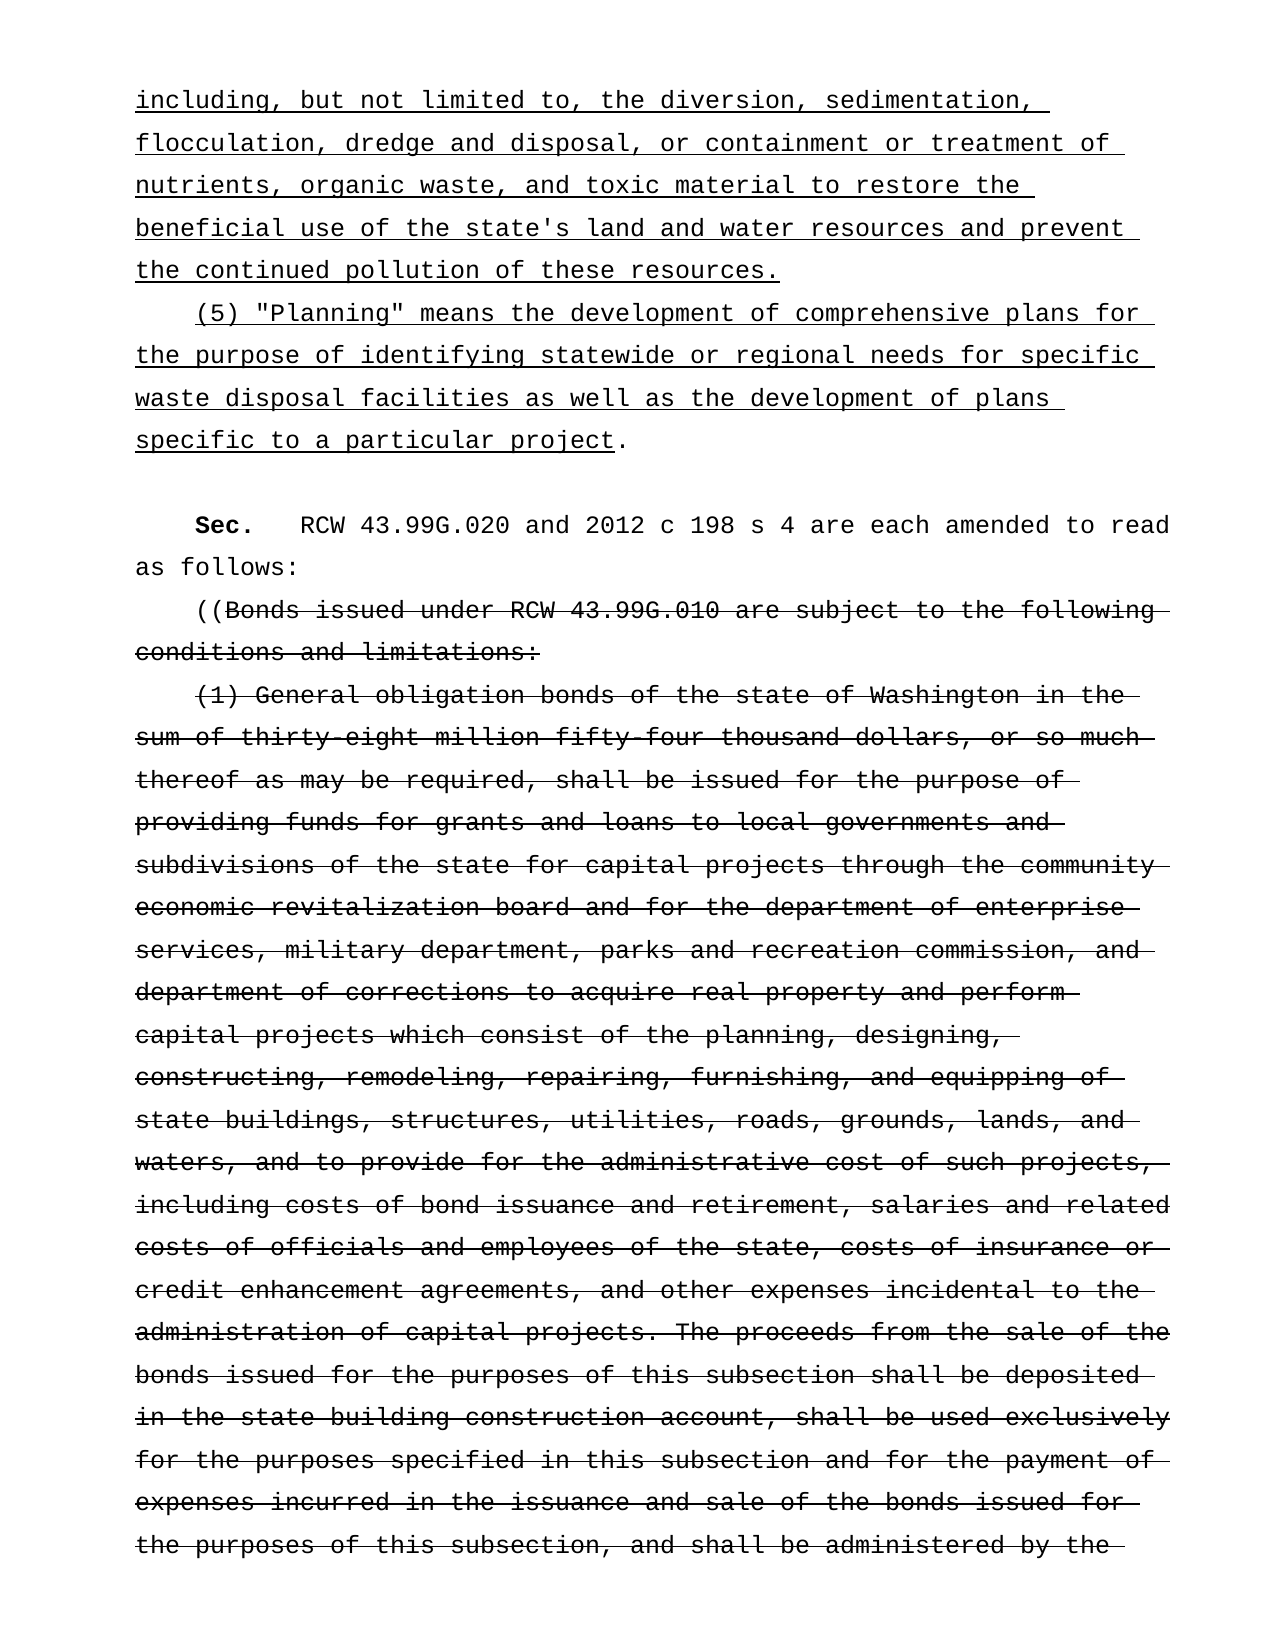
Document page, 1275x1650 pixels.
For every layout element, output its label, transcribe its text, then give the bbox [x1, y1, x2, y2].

text (5) "Planning" means the development of comprehensive plans for the purpose of identifying statewide or regional needs for specific waste disposal facilities as well as the development of plans specific to a particular project. [135, 287, 1170, 457]
text Sec. RCW 43.99G.020 and 2012 c 198 s 4 are each amended to read as follows: [135, 499, 1170, 584]
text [135, 75, 1170, 287]
text ((Bonds issued under RCW 43.99G.010 are subject to the following conditions and limitations: [135, 584, 1170, 669]
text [135, 1462, 1170, 1562]
